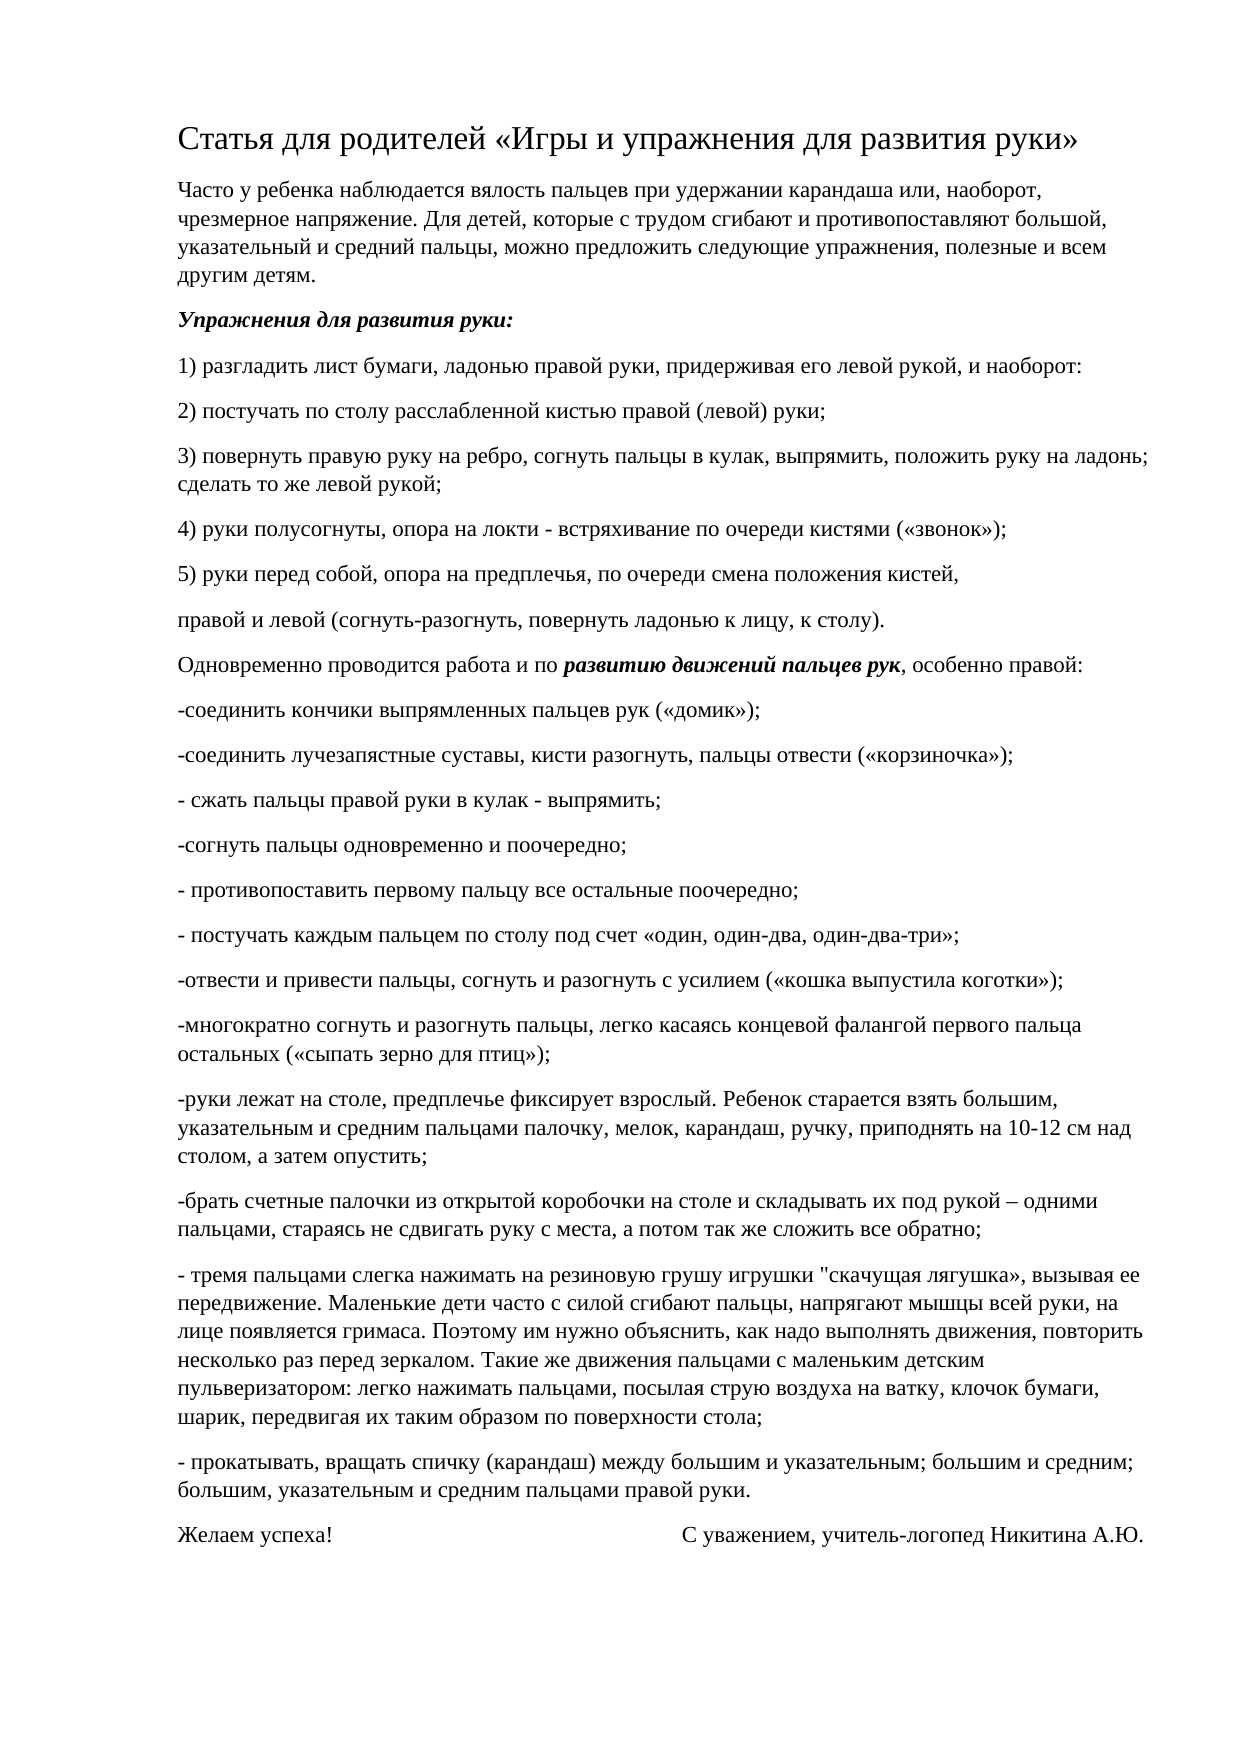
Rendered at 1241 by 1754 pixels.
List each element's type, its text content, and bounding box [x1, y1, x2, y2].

text - противопоставить первому пальцу все остальные поочередно; [177, 876, 1152, 903]
text -отвести и привести пальцы, согнуть и разогнуть с усилием («кошка выпустила коготки»); [177, 966, 1152, 993]
text - прокатывать, вращать спичку (карандаш) между большим и указательным; большим и средним; большим, указательным и средним пальцами правой руки. [177, 1448, 1152, 1503]
text 4) руки полусогнуты, опора на локти - встряхивание по очереди кистями («звонок»); [177, 515, 1152, 542]
text -брать счетные палочки из открытой коробочки на столе и складывать их под рукой – одними пальцами, стараясь не сдвигать руку с места, а потом так же сложить все обратно; [177, 1187, 1152, 1242]
text -руки лежат на столе, предплечье фиксирует взрослый. Ребенок старается взять большим, указательным и средним пальцами палочку, мелок, карандаш, ручку, приподнять на 10-12 см над столом, а затем опустить; [177, 1085, 1152, 1168]
text 2) постучать по столу расслабленной кистью правой (левой) руки; [177, 397, 1152, 423]
text -соединить кончики выпрямленных пальцев рук («домик»); [177, 696, 1152, 722]
text Упражнения для развития руки: [177, 307, 1152, 333]
text - сжать пальцы правой руки в кулак - выпрямить; [177, 786, 1152, 812]
text -многократно согнуть и разогнуть пальцы, легко касаясь концевой фалангой первого пальца остальных («сыпать зерно для птиц»); [177, 1012, 1152, 1066]
text 1) разгладить лист бумаги, ладонью правой руки, придерживая его левой рукой, и наоборот: [177, 352, 1152, 378]
text 3) повернуть правую руку на ребро, согнуть пальцы в кулак, выпрямить, положить руку на ладонь; сделать то же левой рукой; [177, 442, 1152, 497]
text Часто у ребенка наблюдается вялость пальцев при удержании карандаша или, наоборот, чрезмерное напряжение. Для детей, которые с трудом сгибают и противопоставляют большой, указательный и средний пальцы, можно предложить следующие упражнения, полезные и всем другим детям. [177, 176, 1152, 288]
text - постучать каждым пальцем по столу под счет «один, один-два, один-два-три»; [177, 921, 1152, 948]
text -соединить лучезапястные суставы, кисти разогнуть, пальцы отвести («корзиночка»); [177, 741, 1152, 767]
text -согнуть пальцы одновременно и поочередно; [177, 831, 1152, 857]
text правой и левой (согнуть-разогнуть, повернуть ладонью к лицу, к столу). [177, 606, 1152, 632]
text - тремя пальцами слегка нажимать на резиновую грушу игрушки "скачущая лягушка», вызывая ее передвижение. Маленькие дети часто с силой сгибают пальцы, напрягают мышцы всей руки, на лице появляется гримаса. Поэтому им нужно объяснить, как надо выполнять движения, повторить несколько раз перед зеркалом. Такие же движения пальцами с маленьким детским пульверизатором: легко нажимать пальцами, посылая струю воздуха на ватку, клочок бумаги, шарик, передвигая их таким образом по поверхности стола; [177, 1261, 1152, 1429]
text Желаем успеха! С уважением, учитель-логопед Никитина А.Ю. [177, 1521, 1152, 1548]
text Одновременно проводится работа и по развитию движений пальцев рук, особенно правой: [177, 651, 1152, 677]
text Статья для родителей «Игры и упражнения для развития руки» [177, 118, 1152, 156]
text 5) руки перед собой, опора на предплечья, по очереди смена положения кистей, [177, 561, 1152, 587]
